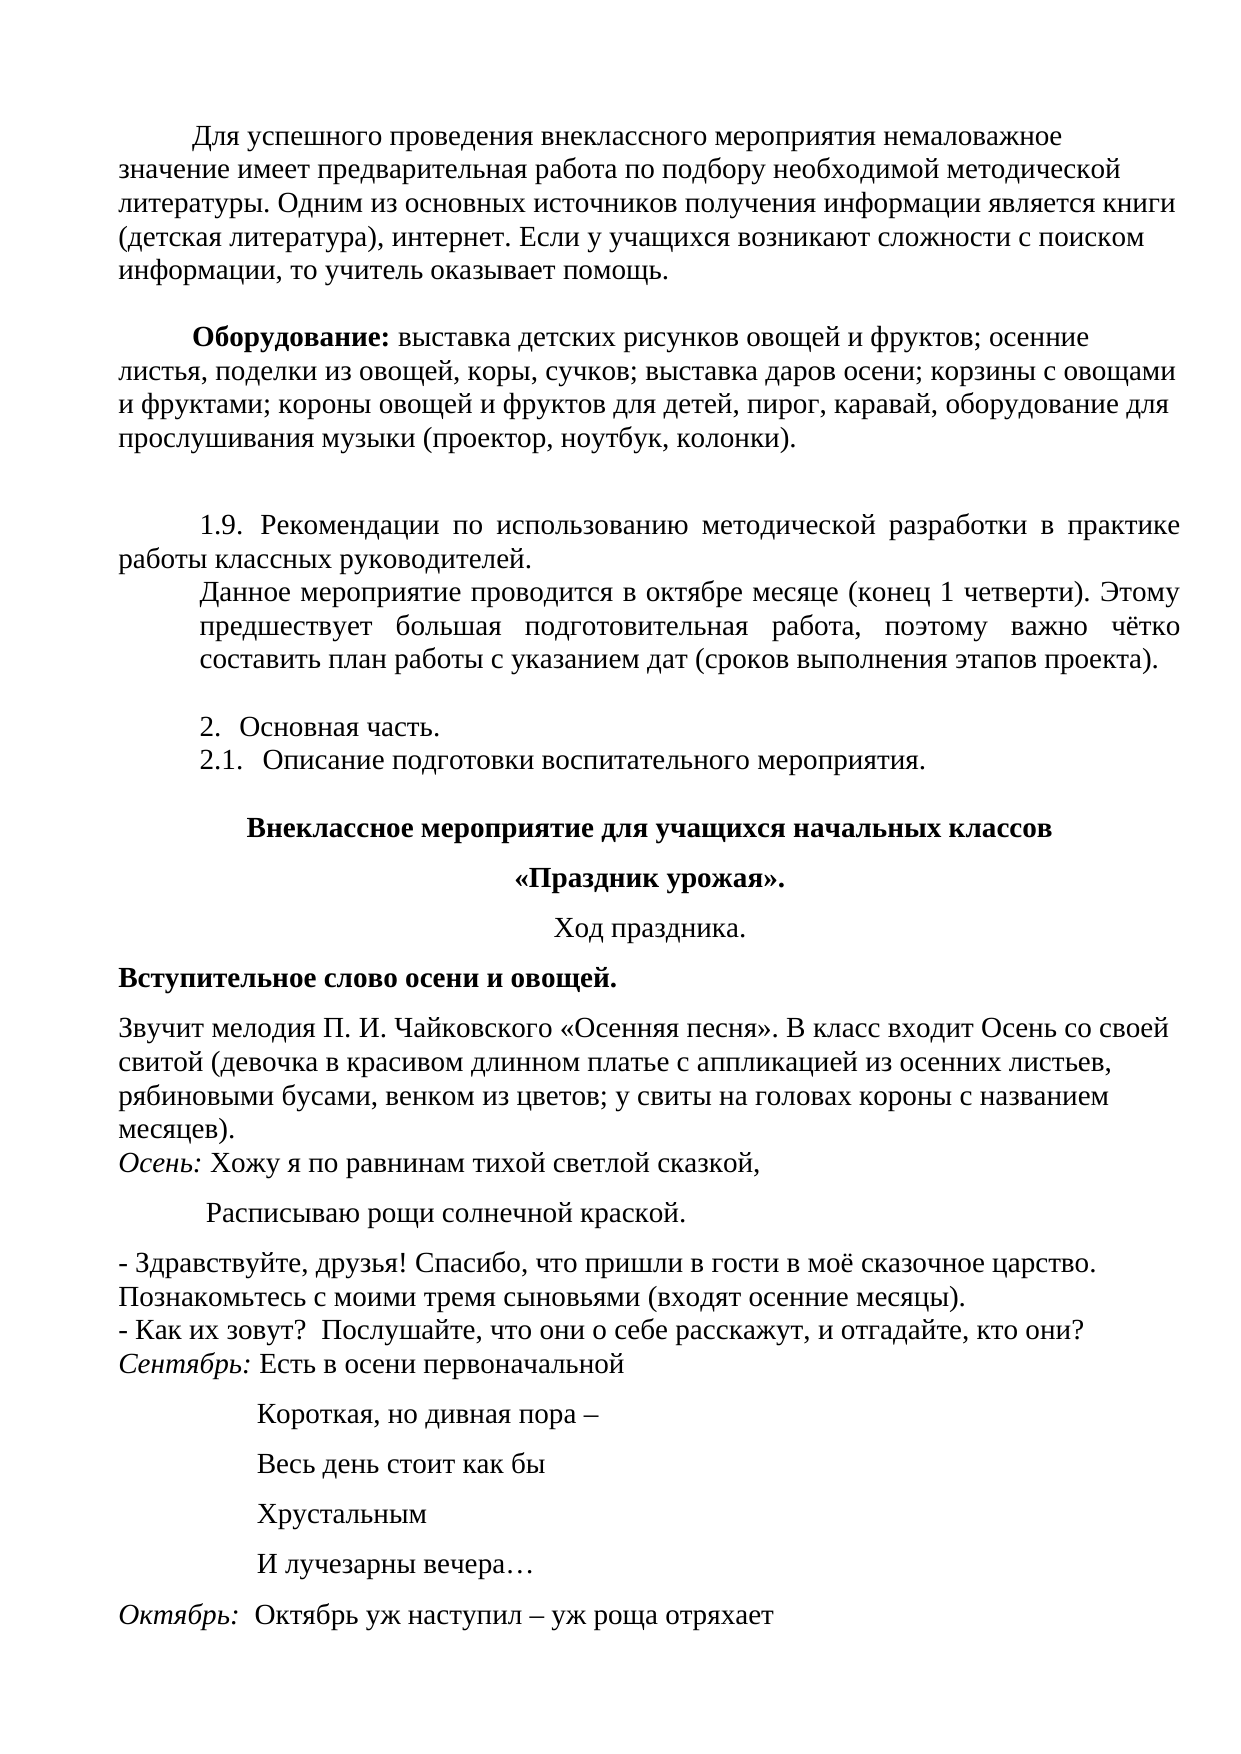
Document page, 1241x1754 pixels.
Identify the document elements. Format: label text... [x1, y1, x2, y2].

text Октябрь: Октябрь уж наступил – уж роща отряхает [118, 1597, 1181, 1630]
text Короткая, но дивная пора – [118, 1396, 1181, 1429]
text Внеклассное мероприятие для учащихся начальных классов [118, 810, 1181, 843]
text Расписываю рощи солнечной краской. [118, 1195, 1181, 1228]
text Данное мероприятие проводится в октябре месяце (конец 1 четверти). Этому предшествует большая подготовительная работа, поэтому важно чётко составить план работы с указанием дат (сроков выполнения этапов проекта). [199, 575, 1181, 676]
text «Праздник урожая». [118, 860, 1181, 893]
list Рекомендации по использованию методической разработки в практике работы классных руководителей. [118, 508, 1181, 575]
list Описание подготовки воспитательного мероприятия. [118, 743, 1181, 776]
list Оборудование: выставка детских рисунков овощей и фруктов; осенние листья, поделки из овощей, коры, сучков; выставка даров осени; корзины с овощами и фруктами; короны овощей и фруктов для детей, пирог, каравай, оборудование для прослушивания музыки (проектор, ноутбук, колонки). [118, 319, 1181, 453]
text Ход праздника. [118, 910, 1181, 944]
text Вступительное слово осени и овощей. [118, 960, 1181, 994]
list Для успешного проведения внеклассного мероприятия немаловажное значение имеет предварительная работа по подбору необходимой методической литературы. Одним из основных источников получения информации является книги (детская литература), интернет. Если у учащихся возникают сложности с поиском информации, то учитель оказывает помощь. [118, 118, 1181, 286]
text Весь день стоит как бы [118, 1446, 1181, 1480]
text Хрустальным [118, 1496, 1181, 1530]
text Звучит мелодия П. И. Чайковского «Осенняя песня». В класс входит Осень со своей свитой (девочка в красивом длинном платье с аппликацией из осенних листьев, рябиновыми бусами, венком из цветов; у свиты на головах короны с названием месяцев). Осень: Хожу я по равнинам тихой светлой сказкой, [118, 1011, 1181, 1178]
text - Здравствуйте, друзья! Спасибо, что пришли в гости в моё сказочное царство. Познакомьтесь с моими тремя сыновьями (входят осенние месяцы). - Как их зовут? Послушайте, что они о себе расскажут, и отгадайте, кто они? Сентябрь: Есть в осени первоначальной [118, 1245, 1181, 1379]
list Основная часть. [118, 709, 1181, 743]
text И лучезарны вечера… [118, 1547, 1181, 1580]
